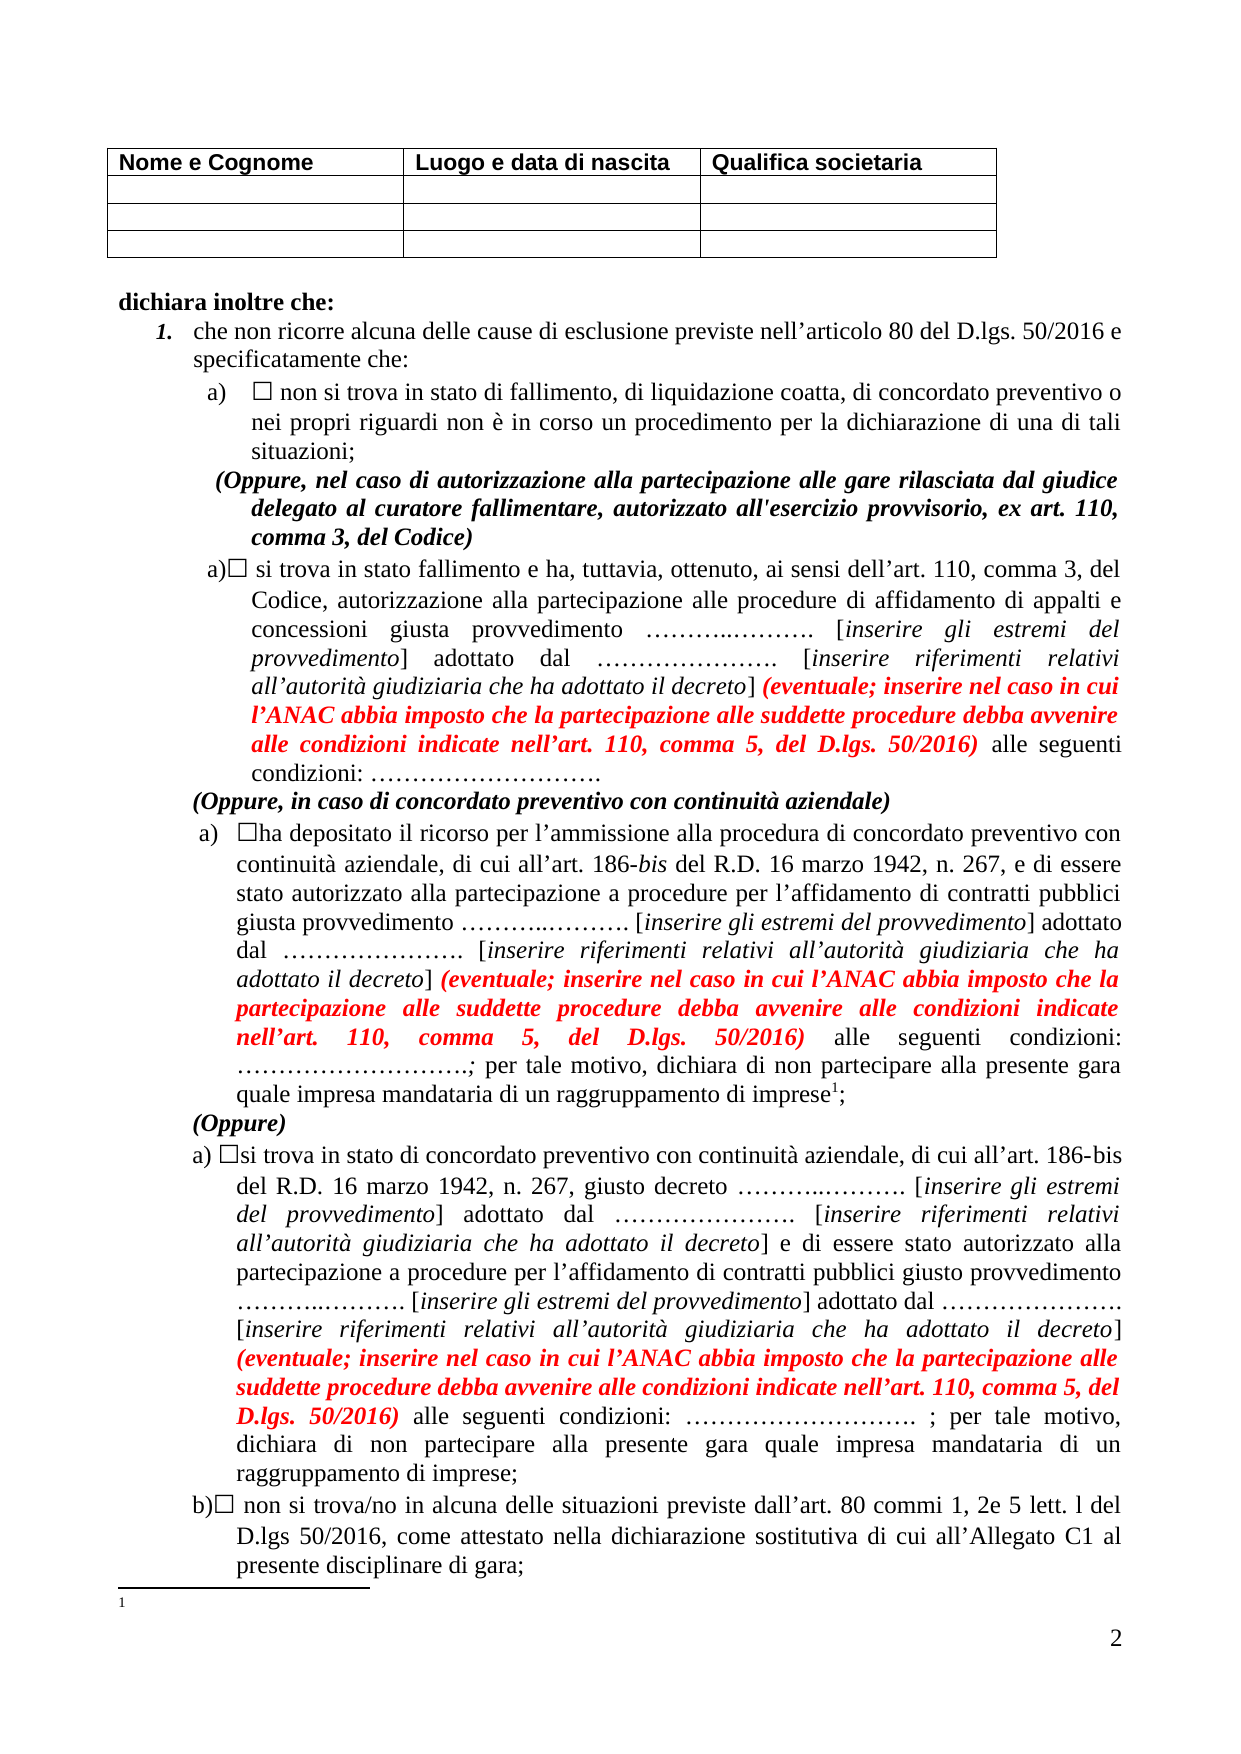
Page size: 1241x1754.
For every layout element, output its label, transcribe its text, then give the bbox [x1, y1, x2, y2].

list che non ricorre alcuna delle cause di esclusione previste nell’articolo 80 del D.lgs. 50/2016 e specificatamente che: [156, 316, 1122, 373]
list non si trova in stato di fallimento, di liquidazione coatta, di concordato preventivo o nei propri riguardi non è in corso un procedimento per la dichiarazione di una di tali situazioni; [207, 373, 1122, 465]
table_header Luogo e data di nascita [404, 149, 700, 175]
table_cell [701, 176, 996, 202]
text (Oppure) [192, 1108, 1122, 1137]
text (Oppure, in caso di concordato preventivo con continuità aziendale) [192, 786, 1122, 815]
text a) si trova in stato fallimento e ha, tuttavia, ottenuto, ai sensi dell’art. 110, comma 3, del Codice, autorizzazione alla partecipazione alle procedure di affidamento di appalti e concessioni giusta provvedimento ………..………. [inserire gli estremi del provvedimento] adottato dal …………………. [inserire riferimenti relativi all’autorità giudiziaria che ha adottato il decreto] (eventuale; inserire nel caso in cui l’ANAC abbia imposto che la partecipazione alle suddette procedure debba avvenire alle condizioni indicate nell’art. 110, comma 5, del D.lgs. 50/2016) alle seguenti condizioni: ………………………. [207, 551, 1122, 786]
table_cell [701, 204, 996, 230]
table_cell [701, 231, 996, 257]
table_cell [108, 204, 403, 230]
table_cell [108, 176, 403, 202]
table_header Qualifica societaria [701, 149, 996, 175]
text b) non si trova/no in alcuna delle situazioni previste dall’art. 80 commi 1, 2e 5 lett. l del D.lgs 50/2016, come attestato nella dichiarazione sostitutiva di cui all’Allegato C1 al presente disciplinare di gara; [192, 1487, 1122, 1578]
table_header Nome e Cognome [108, 149, 403, 175]
table_cell [404, 176, 700, 202]
text (Oppure, nel caso di autorizzazione alla partecipazione alle gare rilasciata dal giudice delegato al curatore fallimentare, autorizzato all'esercizio provvisorio, ex art. 110, comma 3, del Codice) [207, 465, 1122, 551]
table_cell [404, 231, 700, 257]
text a) si trova in stato di concordato preventivo con continuità aziendale, di cui all’art. 186-bis del R.D. 16 marzo 1942, n. 267, giusto decreto ………..………. [inserire gli estremi del provvedimento] adottato dal …………………. [inserire riferimenti relativi all’autorità giudiziaria che ha adottato il decreto] e di essere stato autorizzato alla partecipazione a procedure per l’affidamento di contratti pubblici giusto provvedimento ………..………. [inserire gli estremi del provvedimento] adottato dal …………………. [inserire riferimenti relativi all’autorità giudiziaria che ha adottato il decreto] (eventuale; inserire nel caso in cui l’ANAC abbia imposto che la partecipazione alle suddette procedure debba avvenire alle condizioni indicate nell’art. 110, comma 5, del D.lgs. 50/2016) alle seguenti condizioni: ………………………. ; per tale motivo, dichiara di non partecipare alla presente gara quale impresa mandataria di un raggruppamento di imprese; [192, 1137, 1122, 1487]
table_cell [404, 204, 700, 230]
table_cell [108, 231, 403, 257]
list ha depositato il ricorso per l’ammissione alla procedura di concordato preventivo con continuità aziendale, di cui all’art. 186-bis del R.D. 16 marzo 1942, n. 267, e di essere stato autorizzato alla partecipazione a procedure per l’affidamento di contratti pubblici giusta provvedimento ………..………. [inserire gli estremi del provvedimento] adottato dal …………………. [inserire riferimenti relativi all’autorità giudiziaria che ha adottato il decreto] (eventuale; inserire nel caso in cui l’ANAC abbia imposto che la partecipazione alle suddette procedure debba avvenire alle condizioni indicate nell’art. 110, comma 5, del D.lgs. 50/2016) alle seguenti condizioni: ……………………….; per tale motivo, dichiara di non partecipare alla presente gara quale impresa mandataria di un raggruppamento di imprese; [199, 815, 1122, 1108]
text dichiara inoltre che: [118, 287, 1122, 316]
